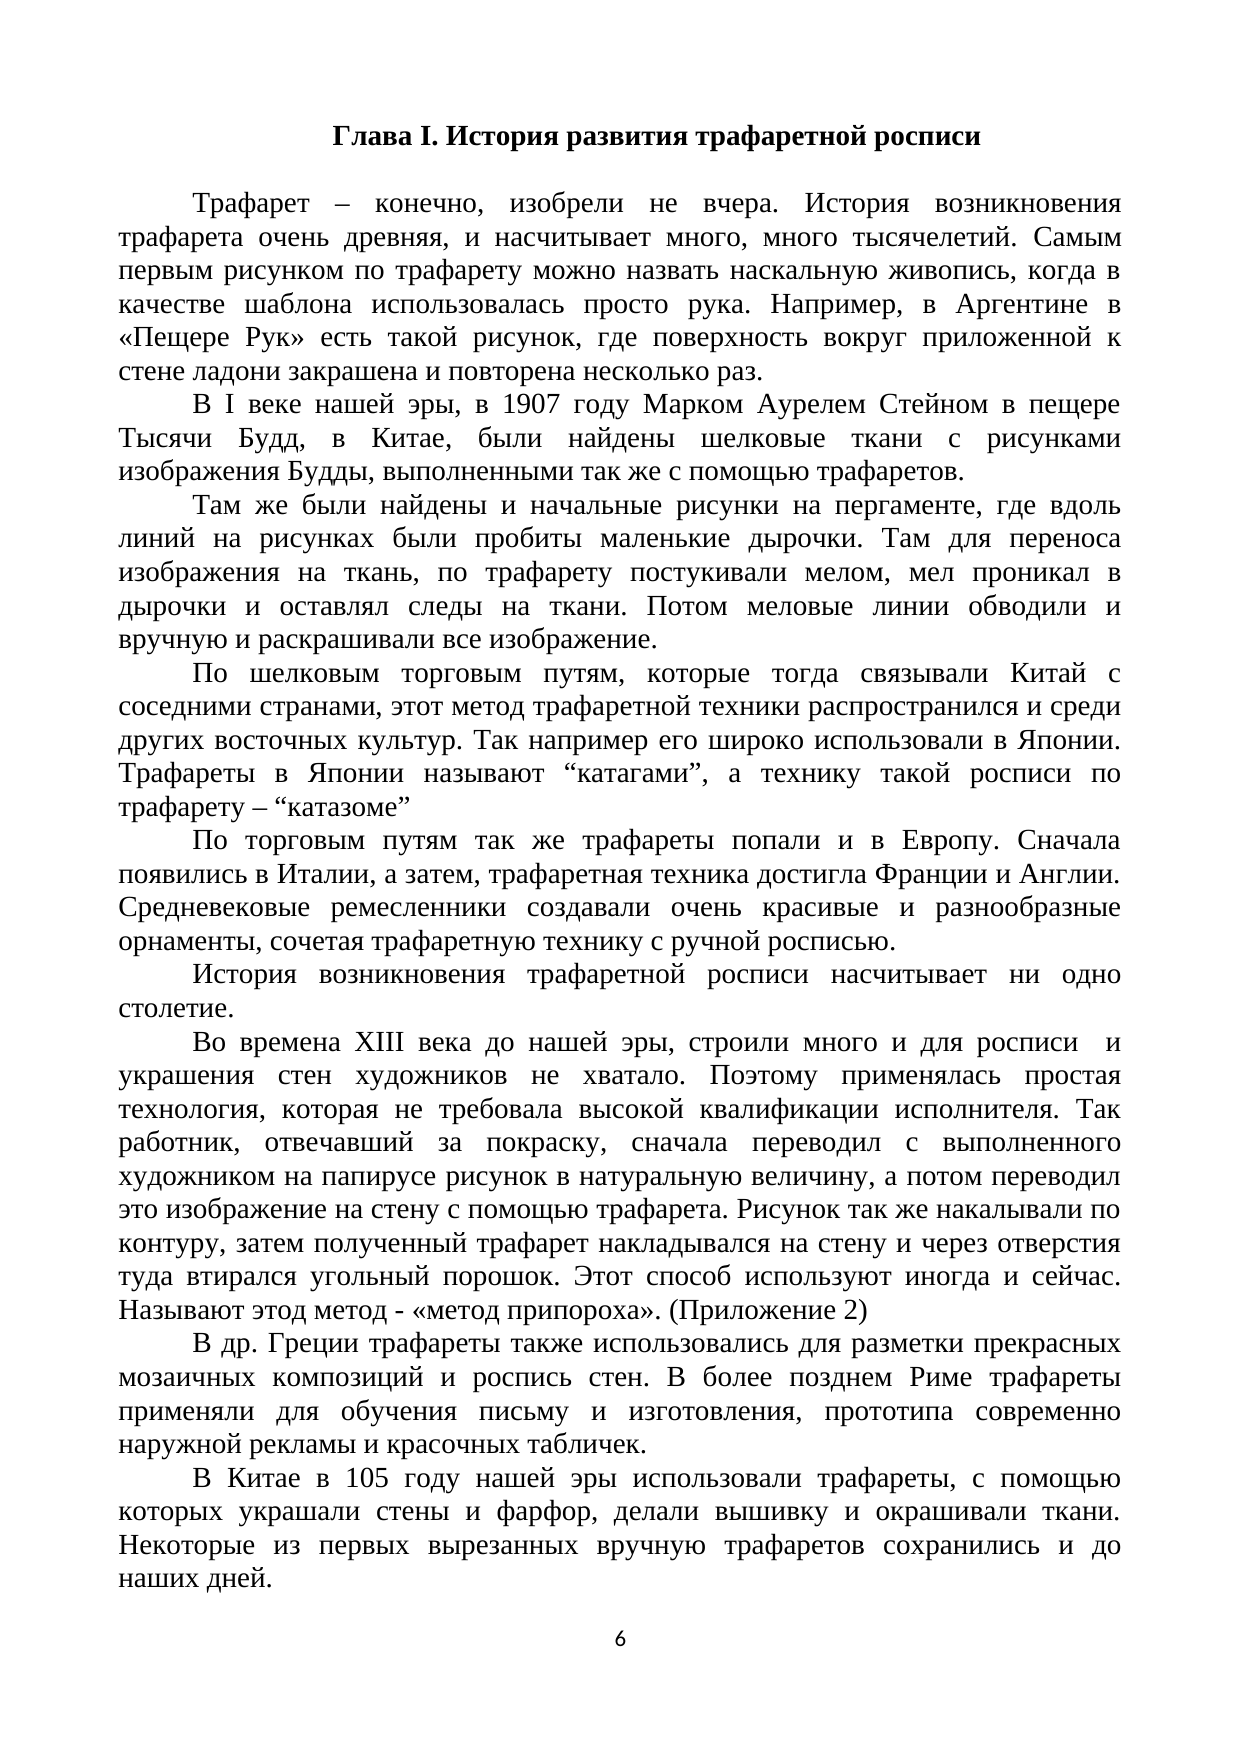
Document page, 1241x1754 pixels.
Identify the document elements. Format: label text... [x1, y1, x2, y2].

text История возникновения трафаретной росписи насчитывает ни одно столетие. [118, 957, 1122, 1024]
text По торговым путям так же трафареты попали и в Европу. Сначала появились в Италии, а затем, трафаретная техника достигла Франции и Англии. Средневековые ремесленники создавали очень красивые и разнообразные орнаменты, сочетая трафаретную технику с ручной росписью. [118, 822, 1122, 957]
text По шелковым торговым путям, которые тогда связывали Китай с соседними странами, этот метод трафаретной техники распространился и среди других восточных культур. Так например его широко использовали в Японии. Трафареты в Японии называют “катагами”, а технику такой росписи по трафарету – “катазоме” [118, 655, 1122, 822]
text Трафарет – конечно, изобрели не вчера. История возникновения трафарета очень древняя, и насчитывает много, много тысячелетий. Самым первым рисунком по трафарету можно назвать наскальную живопись, когда в качестве шаблона использовалась просто рука. Например, в Аргентине в «Пещере Рук» есть такой рисунок, где поверхность вокруг приложенной к стене ладони закрашена и повторена несколько раз. [118, 185, 1122, 386]
text Там же были найдены и начальные рисунки на пергаменте, где вдоль линий на рисунках были пробиты маленькие дырочки. Там для переноса изображения на ткань, по трафарету постукивали мелом, мел проникал в дырочки и оставлял следы на ткани. Потом меловые линии обводили и вручную и раскрашивали все изображение. [118, 487, 1122, 655]
list Глава I. История развития трафаретной росписи [192, 118, 1122, 152]
text Во времена XIII века до нашей эры, строили много и для росписи и украшения стен художников не хватало. Поэтому применялась простая технология, которая не требовала высокой квалификации исполнителя. Так работник, отвечавший за покраску, сначала переводил с выполненного художником на папирусе рисунок в натуральную величину, а потом переводил это изображение на стену с помощью трафарета. Рисунок так же накалывали по контуру, затем полученный трафарет накладывался на стену и через отверстия туда втирался угольный порошок. Этот способ используют иногда и сейчас. Называют этод метод - «метод припороха». (Приложение 2) [118, 1024, 1122, 1326]
text В I веке нашей эры, в 1907 году Марком Аурелем Стейном в пещере Тысячи Будд, в Китае, были найдены шелковые ткани с рисунками изображения Будды, выполненными так же с помощью трафаретов. [118, 386, 1122, 487]
text В др. Греции трафареты также использовались для разметки прекрасных мозаичных композиций и роспись стен. В более позднем Риме трафареты применяли для обучения письму и изготовления, прототипа современно наружной рекламы и красочных табличек. [118, 1326, 1122, 1460]
text В Китае в 105 году нашей эры использовали трафареты, с помощью которых украшали стены и фарфор, делали вышивку и окрашивали ткани. Некоторые из первых вырезанных вручную трафаретов сохранились и до наших дней. [118, 1460, 1122, 1594]
